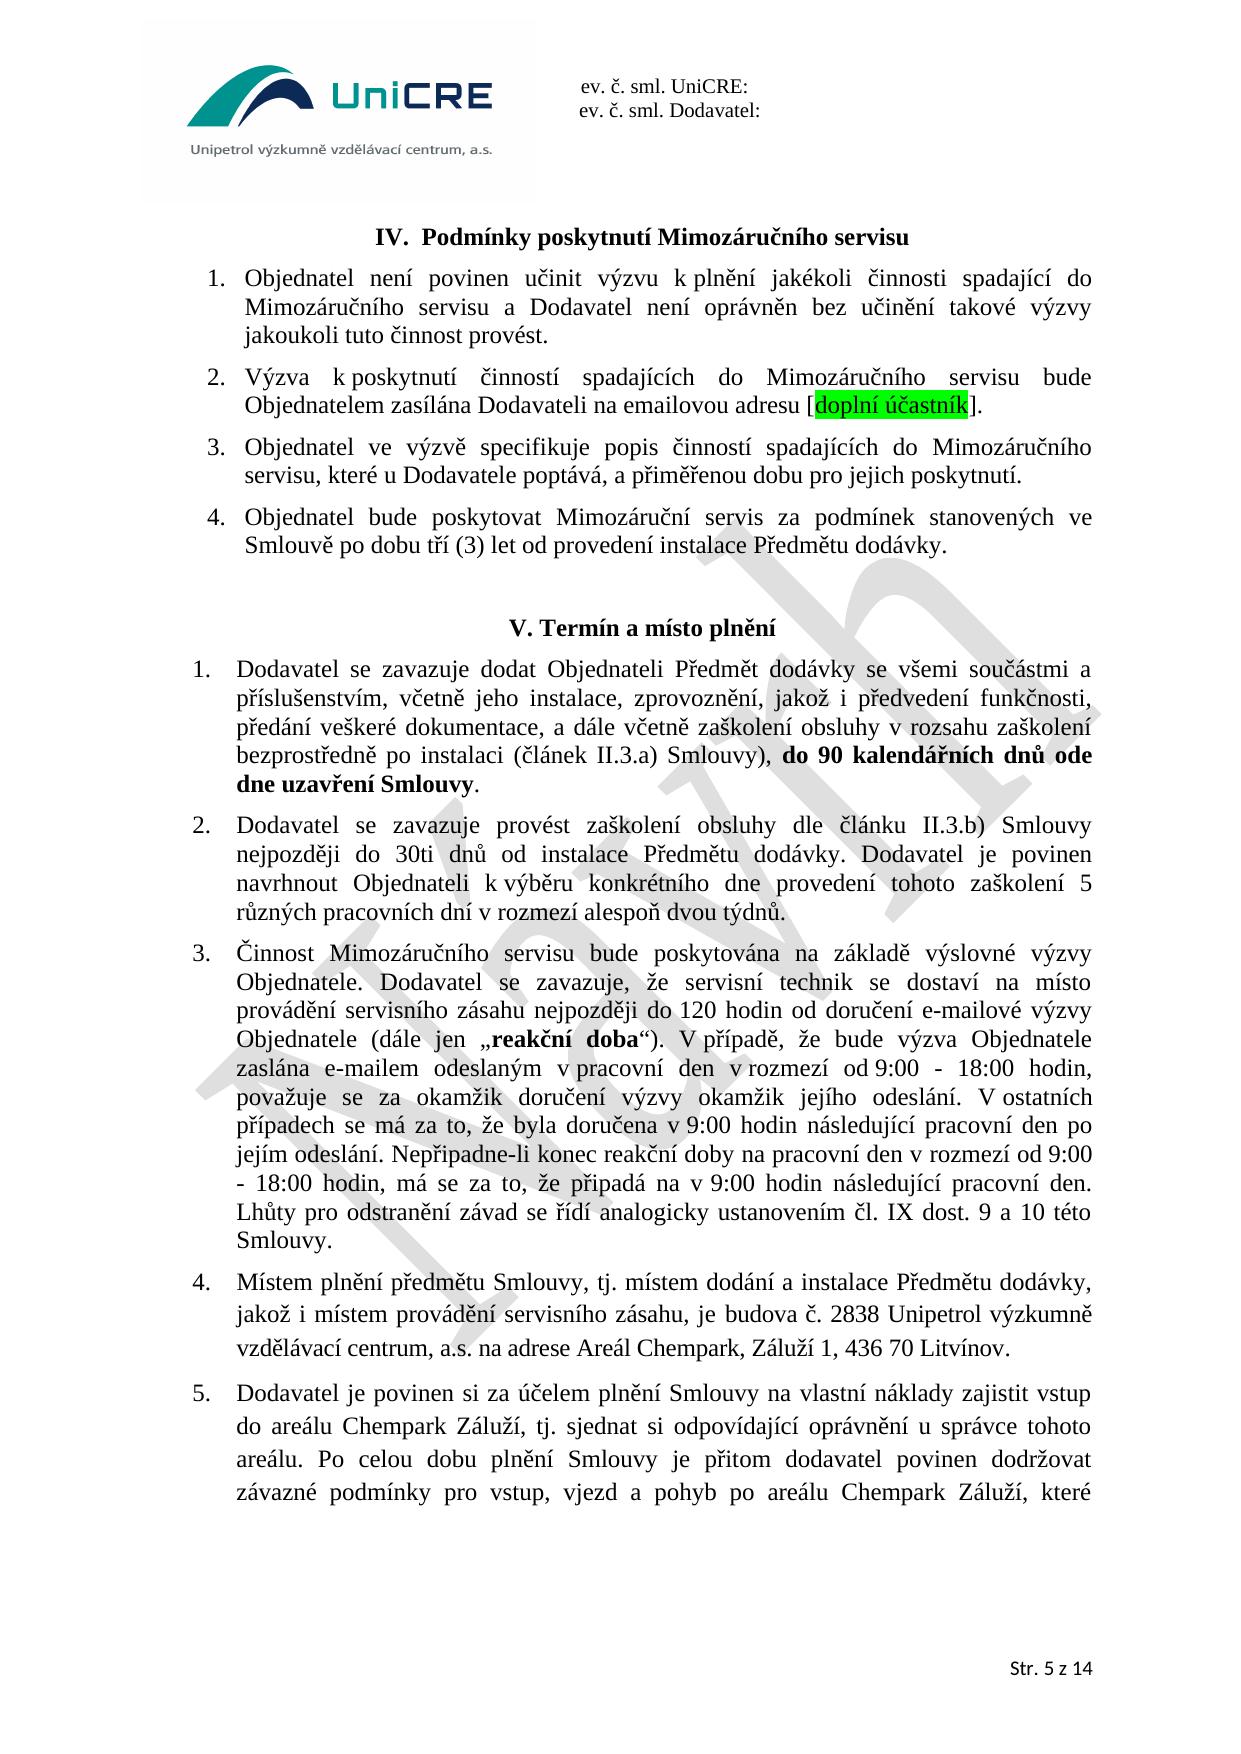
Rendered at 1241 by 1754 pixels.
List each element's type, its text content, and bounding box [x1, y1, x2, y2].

text V. Termín a místo plnění [192, 613, 1093, 642]
picture [140, 19, 538, 203]
text IV. Podmínky poskytnutí Mimozáručního servisu [192, 222, 1093, 250]
list Výzva k poskytnutí činností spadajících do Mimozáručního servisu bude Objednatelem zasílána Dodavateli na emailovou adresu [doplní účastník]. [207, 362, 1093, 419]
list Dodavatel se zavazuje dodat Objednateli Předmět dodávky se všemi součástmi a příslušenstvím, včetně jeho instalace, zprovoznění, jakož i předvedení funkčnosti, předání veškeré dokumentace, a dále včetně zaškolení obsluhy v rozsahu zaškolení bezprostředně po instalaci (článek II.3.a) Smlouvy), do 90 kalendářních dnů ode dne uzavření Smlouvy. [192, 654, 1093, 798]
list Objednatel není povinen učinit výzvu k plnění jakékoli činnosti spadající do Mimozáručního servisu a Dodavatel není oprávněn bez učinění takové výzvy jakoukoli tuto činnost provést. [207, 263, 1093, 349]
list Objednatel ve výzvě specifikuje popis činností spadajících do Mimozáručního servisu, které u Dodavatele poptává, a přiměřenou dobu pro jejich poskytnutí. [207, 432, 1093, 489]
list Dodavatel se zavazuje provést zaškolení obsluhy dle článku II.3.b) Smlouvy nejpozději do 30ti dnů od instalace Předmětu dodávky. Dodavatel je povinen navrhnout Objednateli k výběru konkrétního dne provedení tohoto zaškolení 5 různých pracovních dní v rozmezí alespoň dvou týdnů. [192, 810, 1093, 925]
list Objednatel bude poskytovat Mimozáruční servis za podmínek stanovených ve Smlouvě po dobu tří (3) let od provedení instalace Předmětu dodávky. [207, 502, 1093, 559]
list Činnost Mimozáručního servisu bude poskytována na základě výslovné výzvy Objednatele. Dodavatel se zavazuje, že servisní technik se dostaví na místo provádění servisního zásahu nejpozději do 120 hodin od doručení e-mailové výzvy Objednatele (dále jen „reakční doba“). V případě, že bude výzva Objednatele zaslána e-mailem odeslaným v pracovní den v rozmezí od 9:00 - 18:00 hodin, považuje se za okamžik doručení výzvy okamžik jejího odeslání. V ostatních případech se má za to, že byla doručena v 9:00 hodin následující pracovní den po jejím odeslání. Nepřipadne-li konec reakční doby na pracovní den v rozmezí od 9:00 - 18:00 hodin, má se za to, že připadá na v 9:00 hodin následující pracovní den. Lhůty pro odstranění závad se řídí analogicky ustanovením čl. IX dost. 9 a 10 této Smlouvy. [192, 938, 1093, 1254]
list Místem plnění předmětu Smlouvy, tj. místem dodání a instalace Předmětu dodávky, jakož i místem provádění servisního zásahu, je budova č. 2838 Unipetrol výzkumně vzdělávací centrum, a.s. na adrese Areál Chempark, Záluží 1, 436 70 Litvínov. [192, 1267, 1093, 1361]
